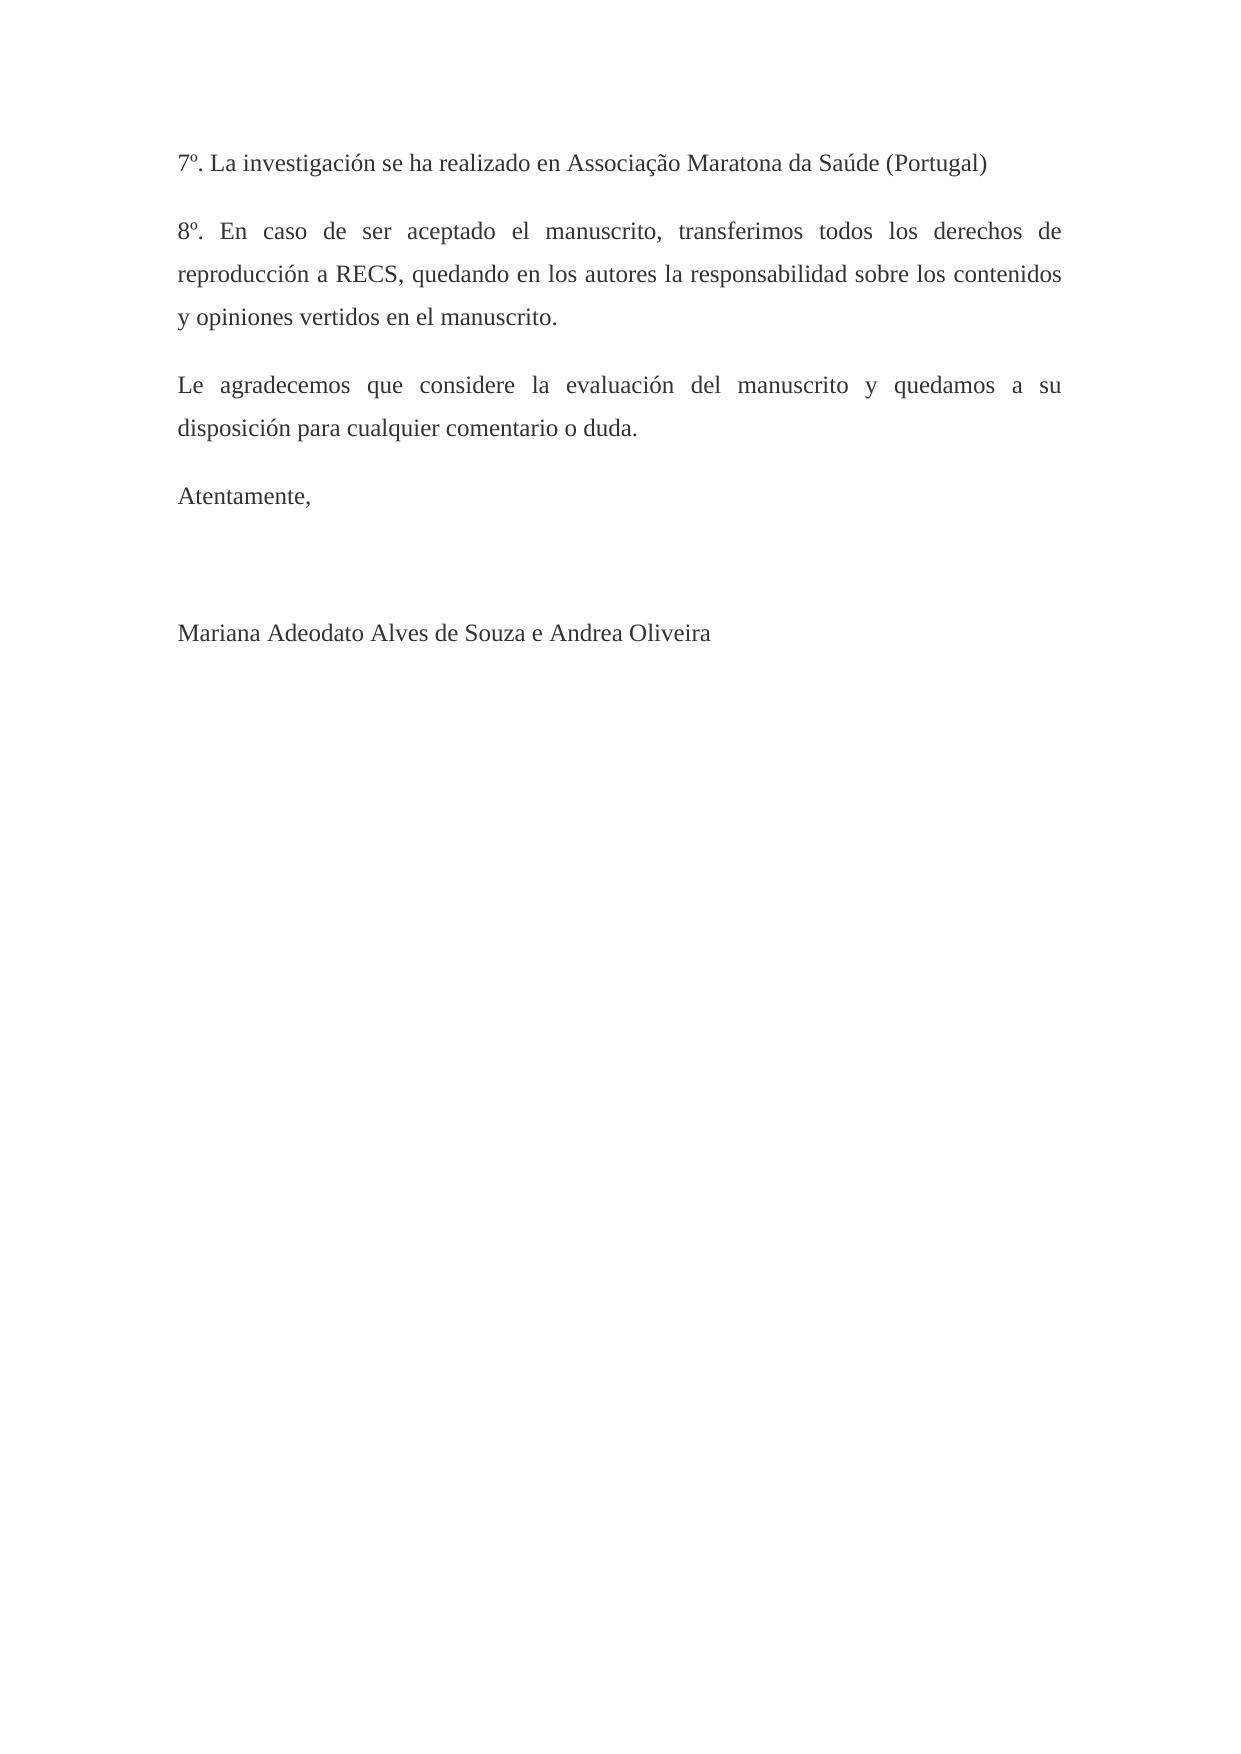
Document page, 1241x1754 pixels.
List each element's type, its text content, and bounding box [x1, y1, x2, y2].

text 8º. En caso de ser aceptado el manuscrito, transferimos todos los derechos de reproducción a RECS, quedando en los autores la responsabilidad sobre los contenidos y opiniones vertidos en el manuscrito. [177, 216, 1063, 331]
text Le agradecemos que considere la evaluación del manuscrito y quedamos a su disposición para cualquier comentario o duda. [177, 370, 1063, 442]
text Mariana Adeodato Alves de Souza e Andrea Oliveira [177, 618, 1063, 646]
text Atentamente, [177, 481, 1063, 510]
text 7º. La investigación se ha realizado en Associação Maratona da Saúde (Portugal) [177, 148, 1063, 176]
